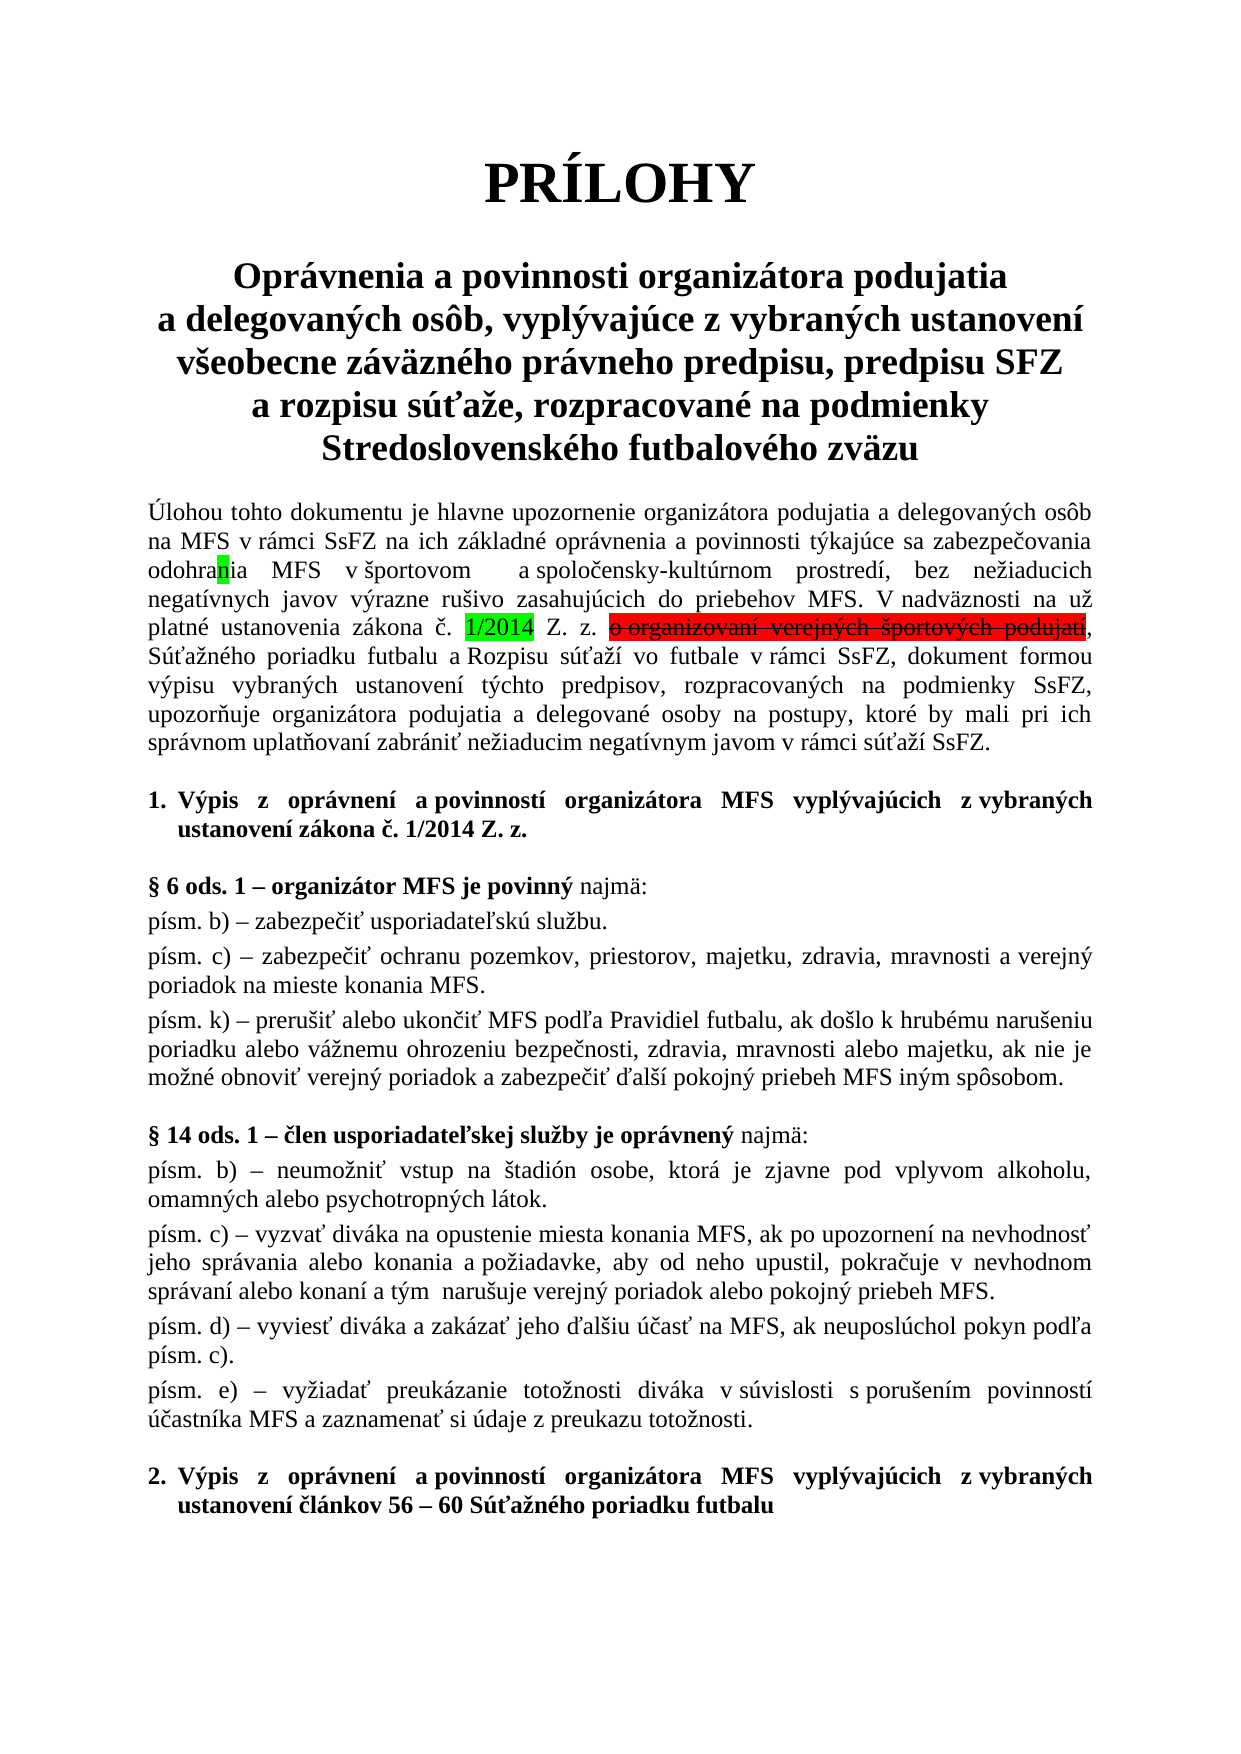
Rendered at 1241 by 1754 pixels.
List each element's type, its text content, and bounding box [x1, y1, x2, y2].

text § 14 ods. 1 – člen usporiadateľskej služby je oprávnený najmä: [148, 1120, 1093, 1149]
text písm. e) – vyžiadať preukázanie totožnosti diváka v súvislosti s porušením povinností účastníka MFS a zaznamenať si údaje z preukazu totožnosti. [148, 1375, 1093, 1432]
text 2. Výpis z oprávnení a povinností organizátora MFS vyplývajúcich z vybraných ustanovení článkov 56 – 60 Súťažného poriadku futbalu [148, 1461, 1093, 1519]
text písm. c) – vyzvať diváka na opustenie miesta konania MFS, ak po upozornení na nevhodnosť jeho správania alebo konania a požiadavke, aby od neho upustil, pokračuje v nevhodnom správaní alebo konaní a tým narušuje verejný poriadok alebo pokojný priebeh MFS. [148, 1219, 1093, 1305]
text PRÍLOHY [148, 148, 1093, 215]
text písm. c) – zabezpečiť ochranu pozemkov, priestorov, majetku, zdravia, mravnosti a verejný poriadok na mieste konania MFS. [148, 941, 1093, 999]
text písm. k) – prerušiť alebo ukončiť MFS podľa Pravidiel futbalu, ak došlo k hrubému narušeniu poriadku alebo vážnemu ohrozeniu bezpečnosti, zdravia, mravnosti alebo majetku, ak nie je možné obnoviť verejný poriadok a zabezpečiť ďalší pokojný priebeh MFS iným spôsobom. [148, 1005, 1093, 1091]
text písm. b) – neumožniť vstup na štadión osobe, ktorá je zjavne pod vplyvom alkoholu, omamných alebo psychotropných látok. [148, 1155, 1093, 1212]
text písm. d) – vyviesť diváka a zakázať jeho ďalšiu účasť na MFS, ak neuposlúchol pokyn podľa písm. c). [148, 1311, 1093, 1369]
text Oprávnenia a povinnosti organizátora podujatia a delegovaných osôb, vyplývajúce z vybraných ustanovení všeobecne záväzného právneho predpisu, predpisu SFZ a rozpisu súťaže, rozpracované na podmienky Stredoslovenského futbalového zväzu [148, 253, 1093, 469]
text Úlohou tohto dokumentu je hlavne upozornenie organizátora podujatia a delegovaných osôb na MFS v rámci SsFZ na ich základné oprávnenia a povinnosti týkajúce sa zabezpečovania odohrania MFS v športovom a spoločensky-kultúrnom prostredí, bez nežiaducich negatívnych javov výrazne rušivo zasahujúcich do priebehov MFS. V nadväznosti na už platné ustanovenia zákona č. 1/2014 Z. z. o organizovaní verejných športových podujatí, Súťažného poriadku futbalu a Rozpisu súťaží vo futbale v rámci SsFZ, dokument formou výpisu vybraných ustanovení týchto predpisov, rozpracovaných na podmienky SsFZ, upozorňuje organizátora podujatia a delegované osoby na postupy, ktoré by mali pri ich správnom uplatňovaní zabrániť nežiaducim negatívnym javom v rámci súťaží SsFZ. [148, 497, 1093, 756]
text písm. b) – zabezpečiť usporiadateľskú službu. [148, 906, 1093, 935]
text § 6 ods. 1 – organizátor MFS je povinný najmä: [148, 871, 1093, 900]
text 1. Výpis z oprávnení a povinností organizátora MFS vyplývajúcich z vybraných ustanovení zákona č. 1/2014 Z. z. [148, 785, 1093, 842]
